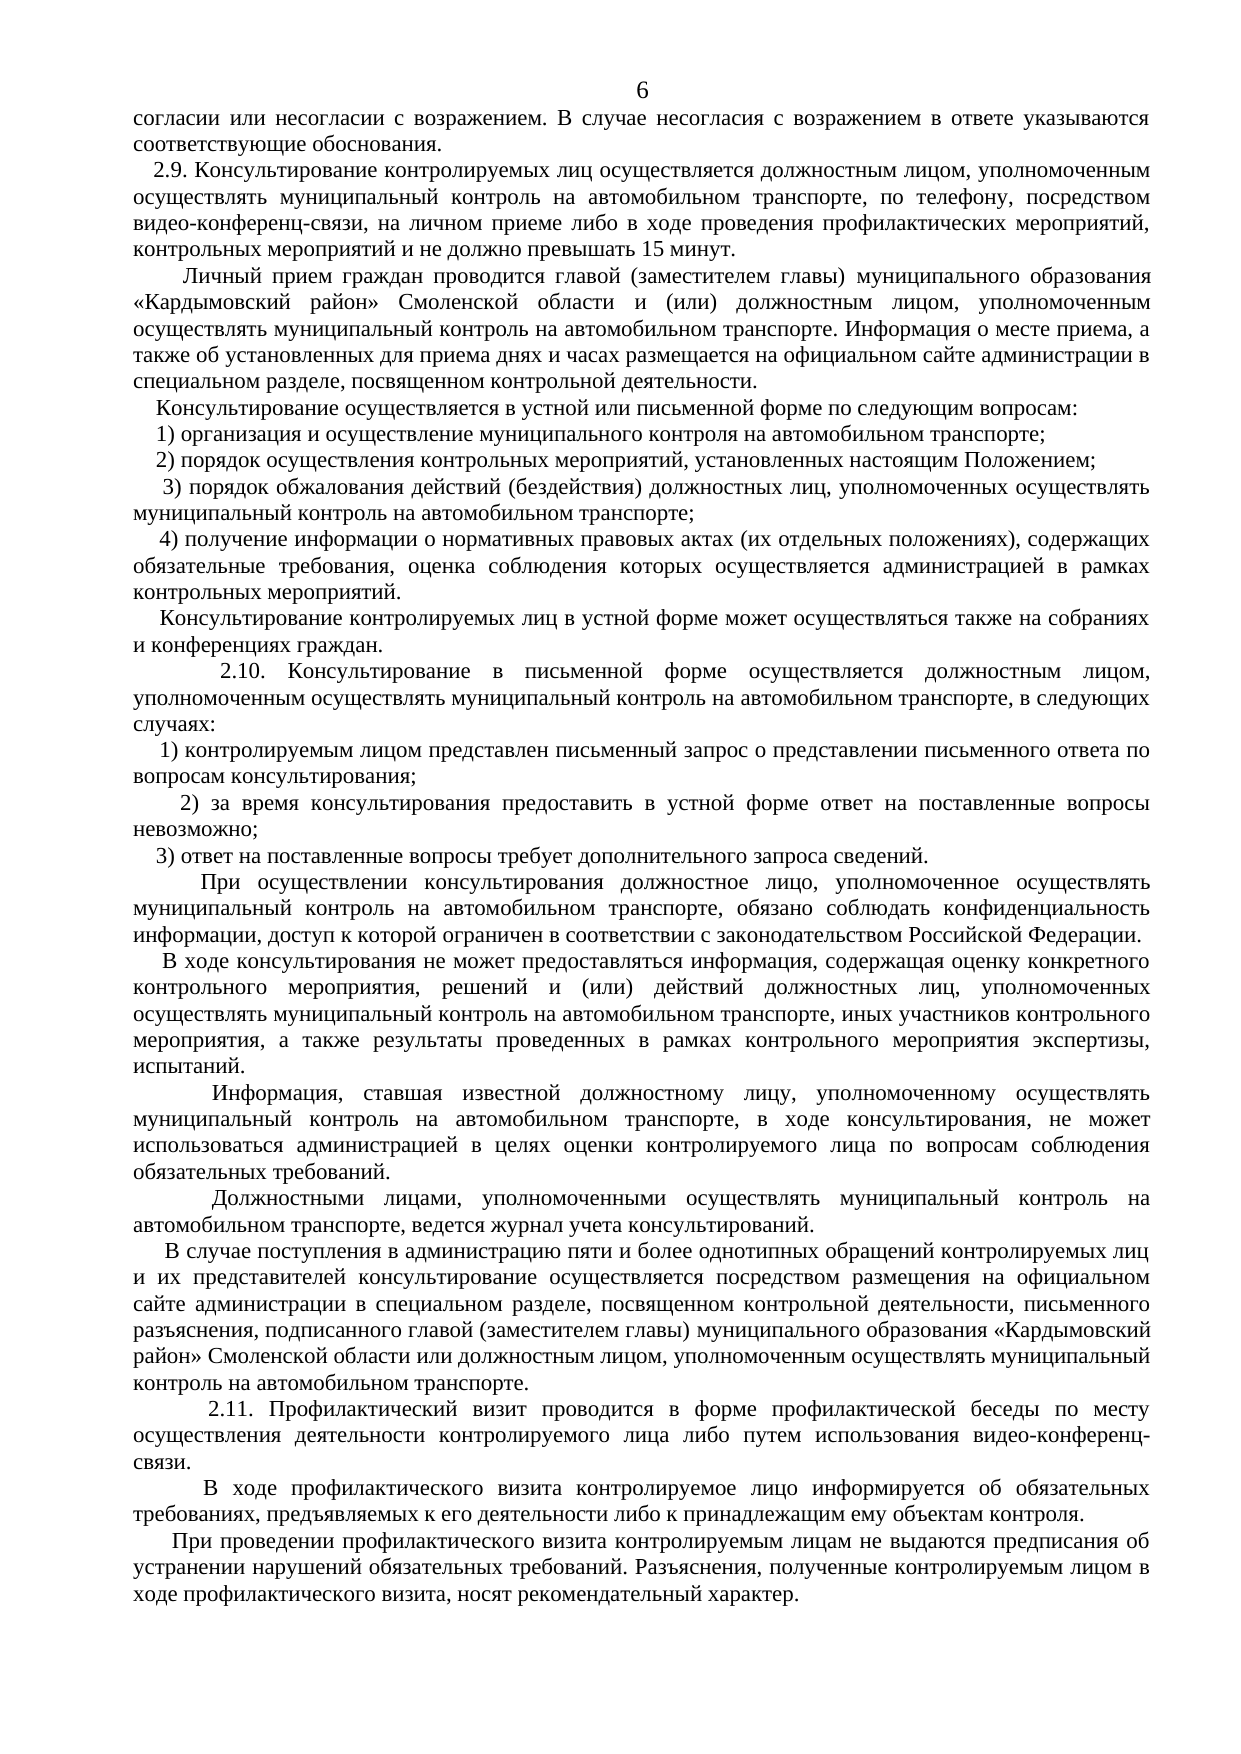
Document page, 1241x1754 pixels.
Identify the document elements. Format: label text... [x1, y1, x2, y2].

text Личный прием граждан проводится главой (заместителем главы) муниципального образования «Кардымовский район» Смоленской области и (или) должностным лицом, уполномоченным осуществлять муниципальный контроль на автомобильном транспорте. Информация о месте приема, а также об установленных для приема днях и часах размещается на официальном сайте администрации в специальном разделе, посвященном контрольной деятельности. [133, 262, 1152, 394]
text 4) получение информации о нормативных правовых актах (их отдельных положениях), содержащих обязательные требования, оценка соблюдения которых осуществляется администрацией в рамках контрольных мероприятий. [133, 525, 1152, 604]
text При проведении профилактического визита контролируемым лицам не выдаются предписания об устранении нарушений обязательных требований. Разъяснения, полученные контролируемым лицом в ходе профилактического визита, носят рекомендательный характер. [133, 1527, 1152, 1606]
text Информация, ставшая известной должностному лицу, уполномоченному осуществлять муниципальный контроль на автомобильном транспорте, в ходе консультирования, не может использоваться администрацией в целях оценки контролируемого лица по вопросам соблюдения обязательных требований. [133, 1079, 1152, 1184]
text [133, 104, 1152, 156]
text 2) порядок осуществления контрольных мероприятий, установленных настоящим Положением; [133, 446, 1152, 473]
text В ходе консультирования не может предоставляться информация, содержащая оценку конкретного контрольного мероприятия, решений и (или) действий должностных лиц, уполномоченных осуществлять муниципальный контроль на автомобильном транспорте, иных участников контрольного мероприятия, а также результаты проведенных в рамках контрольного мероприятия экспертизы, испытаний. [133, 947, 1152, 1079]
text 3) порядок обжалования действий (бездействия) должностных лиц, уполномоченных осуществлять муниципальный контроль на автомобильном транспорте; [133, 473, 1152, 525]
text При осуществлении консультирования должностное лицо, уполномоченное осуществлять муниципальный контроль на автомобильном транспорте, обязано соблюдать конфиденциальность информации, доступ к которой ограничен в соответствии с законодательством Российской Федерации. [133, 868, 1152, 947]
text 1) организация и осуществление муниципального контроля на автомобильном транспорте; [133, 420, 1152, 446]
text 2.11. Профилактический визит проводится в форме профилактической беседы по месту осуществления деятельности контролируемого лица либо путем использования видео-конференц-связи. [133, 1395, 1152, 1474]
text Консультирование контролируемых лиц в устной форме может осуществляться также на собраниях и конференциях граждан. [133, 604, 1152, 657]
text В ходе профилактического визита контролируемое лицо информируется об обязательных требованиях, предъявляемых к его деятельности либо к принадлежащим ему объектам контроля. [133, 1474, 1152, 1527]
text 3) ответ на поставленные вопросы требует дополнительного запроса сведений. [133, 842, 1152, 868]
text 1) контролируемым лицом представлен письменный запрос о представлении письменного ответа по вопросам консультирования; [133, 736, 1152, 789]
text Должностными лицами, уполномоченными осуществлять муниципальный контроль на автомобильном транспорте, ведется журнал учета консультирований. [133, 1184, 1152, 1237]
text 2.9. Консультирование контролируемых лиц осуществляется должностным лицом, уполномоченным осуществлять муниципальный контроль на автомобильном транспорте, по телефону, посредством видео-конференц-связи, на личном приеме либо в ходе проведения профилактических мероприятий, контрольных мероприятий и не должно превышать 15 минут. [133, 156, 1152, 262]
text Консультирование осуществляется в устной или письменной форме по следующим вопросам: [133, 394, 1152, 420]
text 2.10. Консультирование в письменной форме осуществляется должностным лицом, уполномоченным осуществлять муниципальный контроль на автомобильном транспорте, в следующих случаях: [133, 657, 1152, 736]
text В случае поступления в администрацию пяти и более однотипных обращений контролируемых лиц и их представителей консультирование осуществляется посредством размещения на официальном сайте администрации в специальном разделе, посвященном контрольной деятельности, письменного разъяснения, подписанного главой (заместителем главы) муниципального образования «Кардымовский район» Смоленской области или должностным лицом, уполномоченным осуществлять муниципальный контроль на автомобильном транспорте. [133, 1237, 1152, 1395]
text 2) за время консультирования предоставить в устной форме ответ на поставленные вопросы невозможно; [133, 789, 1152, 842]
